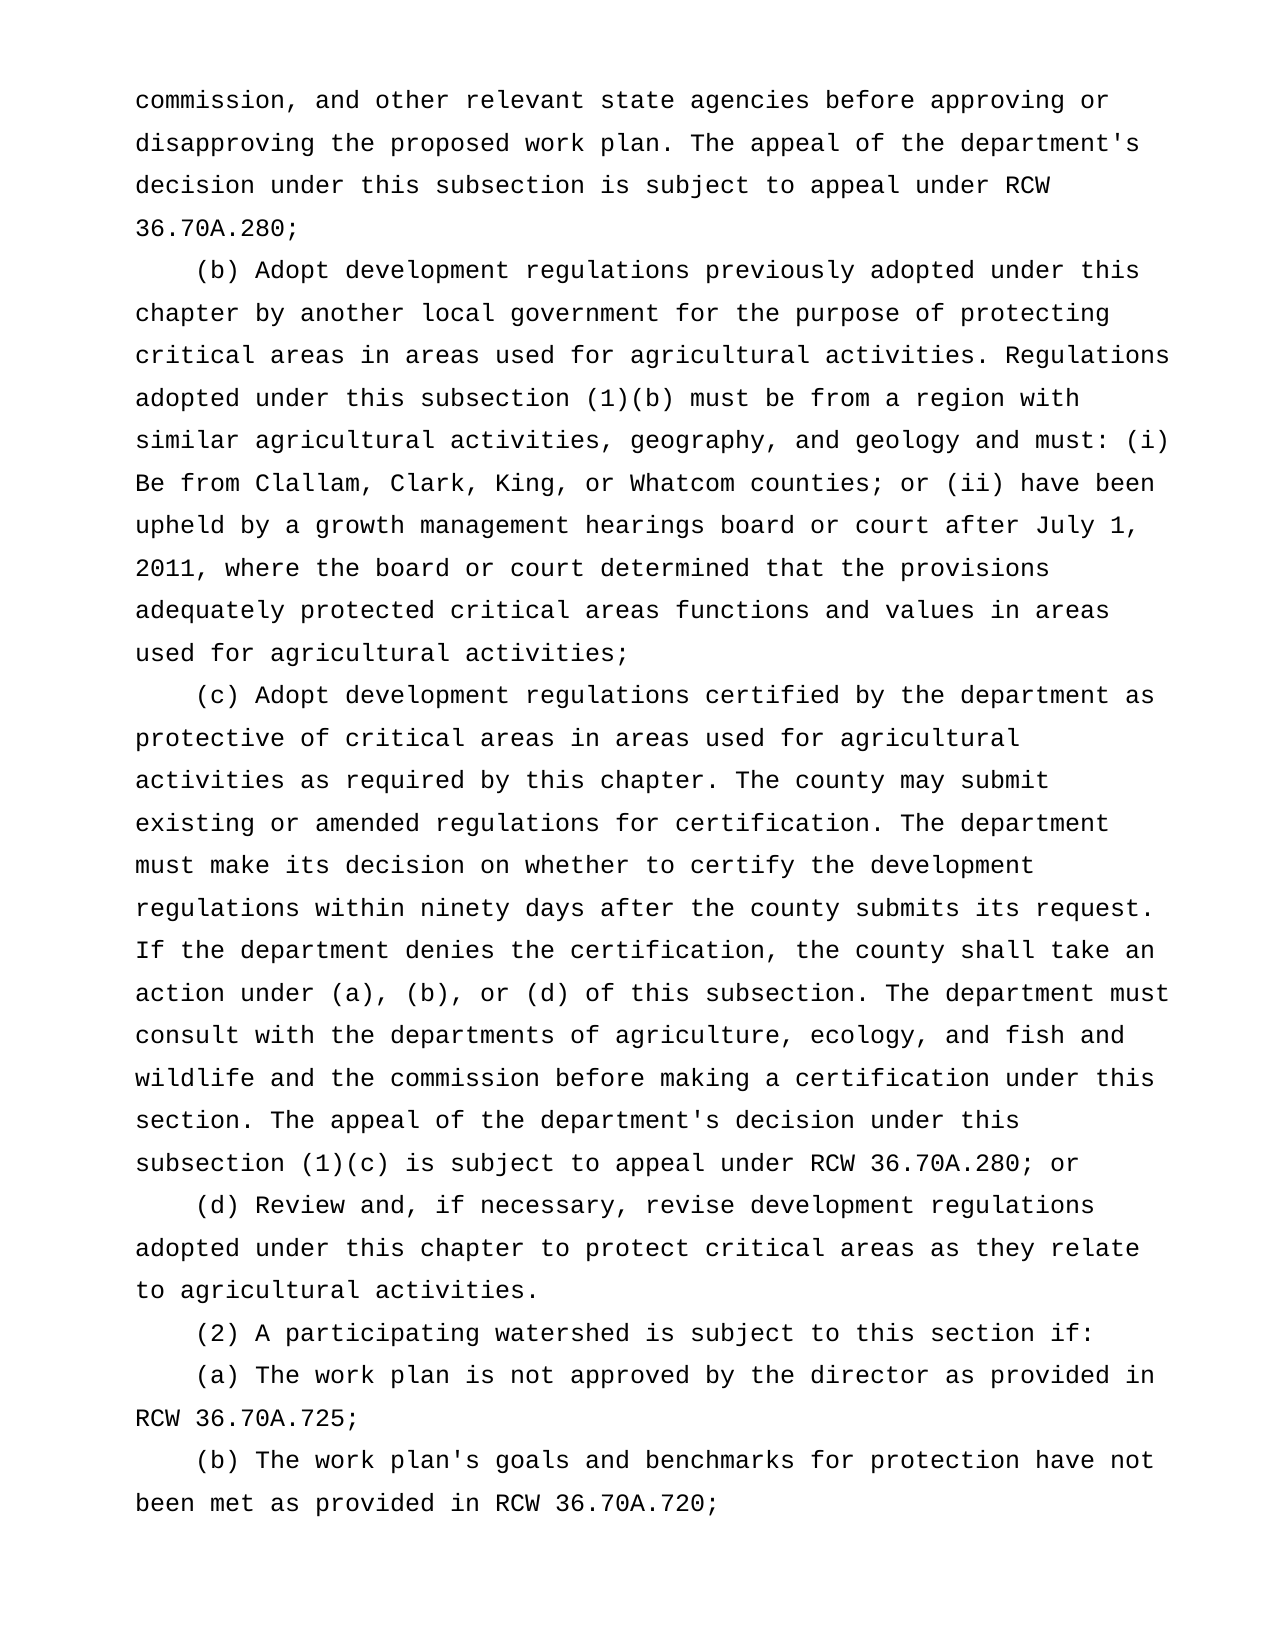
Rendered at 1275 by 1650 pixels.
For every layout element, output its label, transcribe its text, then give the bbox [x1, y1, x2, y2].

text (c) Adopt development regulations certified by the department as protective of critical areas in areas used for agricultural activities as required by this chapter. The county may submit existing or amended regulations for certification. The department must make its decision on whether to certify the development regulations within ninety days after the county submits its request. If the department denies the certification, the county shall take an action under (a), (b), or (d) of this subsection. The department must consult with the departments of agriculture, ecology, and fish and wildlife and the commission before making a certification under this section. The appeal of the department's decision under this subsection (1)(c) is subject to appeal under RCW 36.70A.280; or [135, 670, 1170, 1180]
text (a) The work plan is not approved by the director as provided in RCW 36.70A.725; [135, 1350, 1170, 1435]
text (b) Adopt development regulations previously adopted under this chapter by another local government for the purpose of protecting critical areas in areas used for agricultural activities. Regulations adopted under this subsection (1)(b) must be from a region with similar agricultural activities, geography, and geology and must: (i) Be from Clallam, Clark, King, or Whatcom counties; or (ii) have been upheld by a growth management hearings board or court after July 1, 2011, where the board or court determined that the provisions adequately protected critical areas functions and values in areas used for agricultural activities; [135, 245, 1170, 670]
text (d) Review and, if necessary, revise development regulations adopted under this chapter to protect critical areas as they relate to agricultural activities. [135, 1180, 1170, 1307]
text (2) A participating watershed is subject to this section if: [135, 1307, 1170, 1350]
text (b) The work plan's goals and benchmarks for protection have not been met as provided in RCW 36.70A.720; [135, 1435, 1170, 1520]
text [135, 75, 1170, 245]
